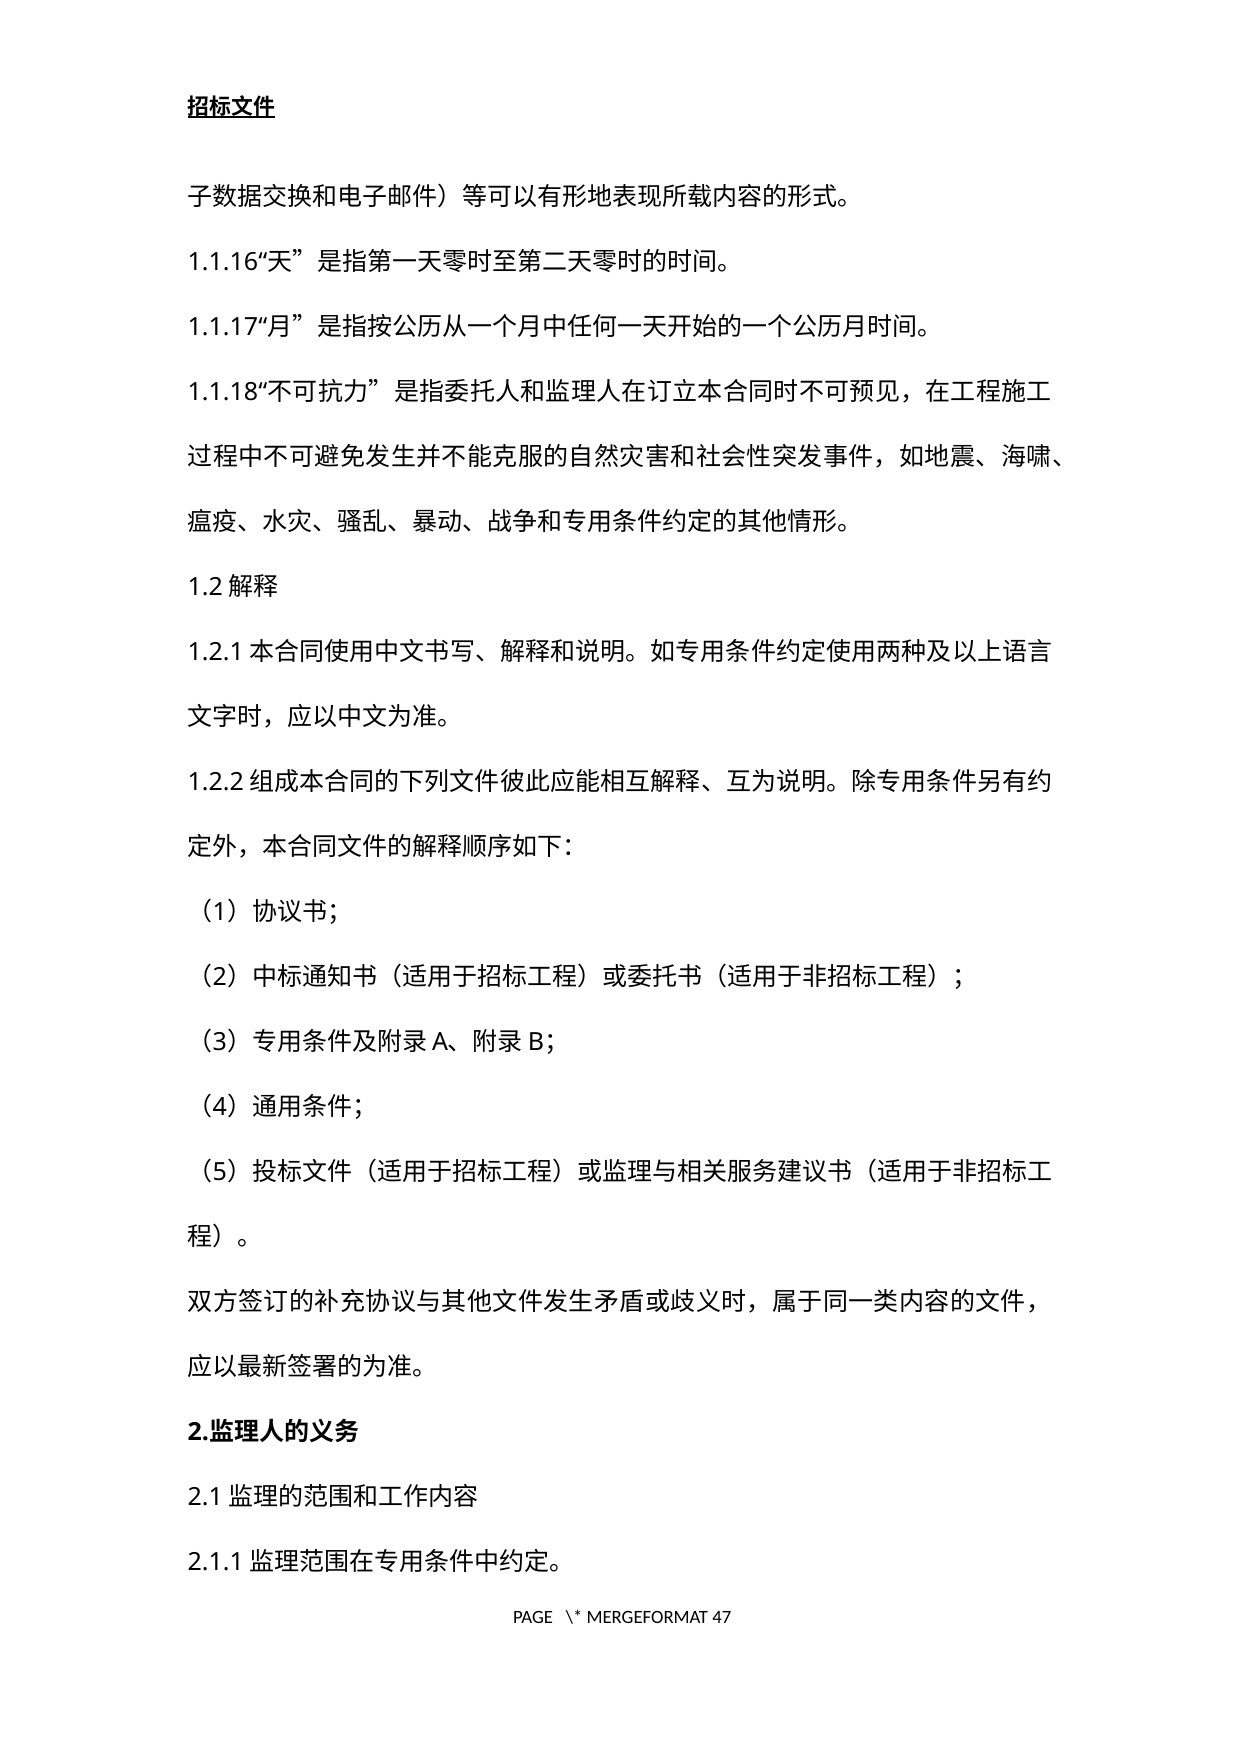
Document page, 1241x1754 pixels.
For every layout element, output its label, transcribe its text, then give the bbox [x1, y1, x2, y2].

text （3）专用条件及附录A、附录B； [187, 1007, 1053, 1072]
text （2）中标通知书（适用于招标工程）或委托书（适用于非招标工程）； [187, 942, 1053, 1007]
text 2.1.1监理范围在专用条件中约定。 [187, 1527, 1053, 1592]
text 1.1.18“不可抗力”是指委托人和监理人在订立本合同时不可预见，在工程施工过程中不可避免发生并不能克服的自然灾害和社会性突发事件，如地震、海啸、瘟疫、水灾、骚乱、暴动、战争和专用条件约定的其他情形。 [187, 357, 1053, 552]
text 双方签订的补充协议与其他文件发生矛盾或歧义时，属于同一类内容的文件，应以最新签署的为准。 [187, 1267, 1053, 1397]
text （1）协议书； [187, 877, 1053, 942]
text 1.2.2组成本合同的下列文件彼此应能相互解释、互为说明。除专用条件另有约定外，本合同文件的解释顺序如下： [187, 747, 1053, 877]
text 2.监理人的义务 [187, 1397, 1053, 1462]
text 1.2解释 [187, 552, 1053, 617]
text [187, 162, 1053, 227]
text （5）投标文件（适用于招标工程）或监理与相关服务建议书（适用于非招标工程）。 [187, 1137, 1053, 1267]
text 2.1监理的范围和工作内容 [187, 1462, 1053, 1527]
text （4）通用条件； [187, 1072, 1053, 1137]
text 1.1.17“月”是指按公历从一个月中任何一天开始的一个公历月时间。 [187, 292, 1053, 357]
text 1.2.1本合同使用中文书写、解释和说明。如专用条件约定使用两种及以上语言文字时，应以中文为准。 [187, 617, 1053, 747]
text 1.1.16“天”是指第一天零时至第二天零时的时间。 [187, 227, 1053, 292]
